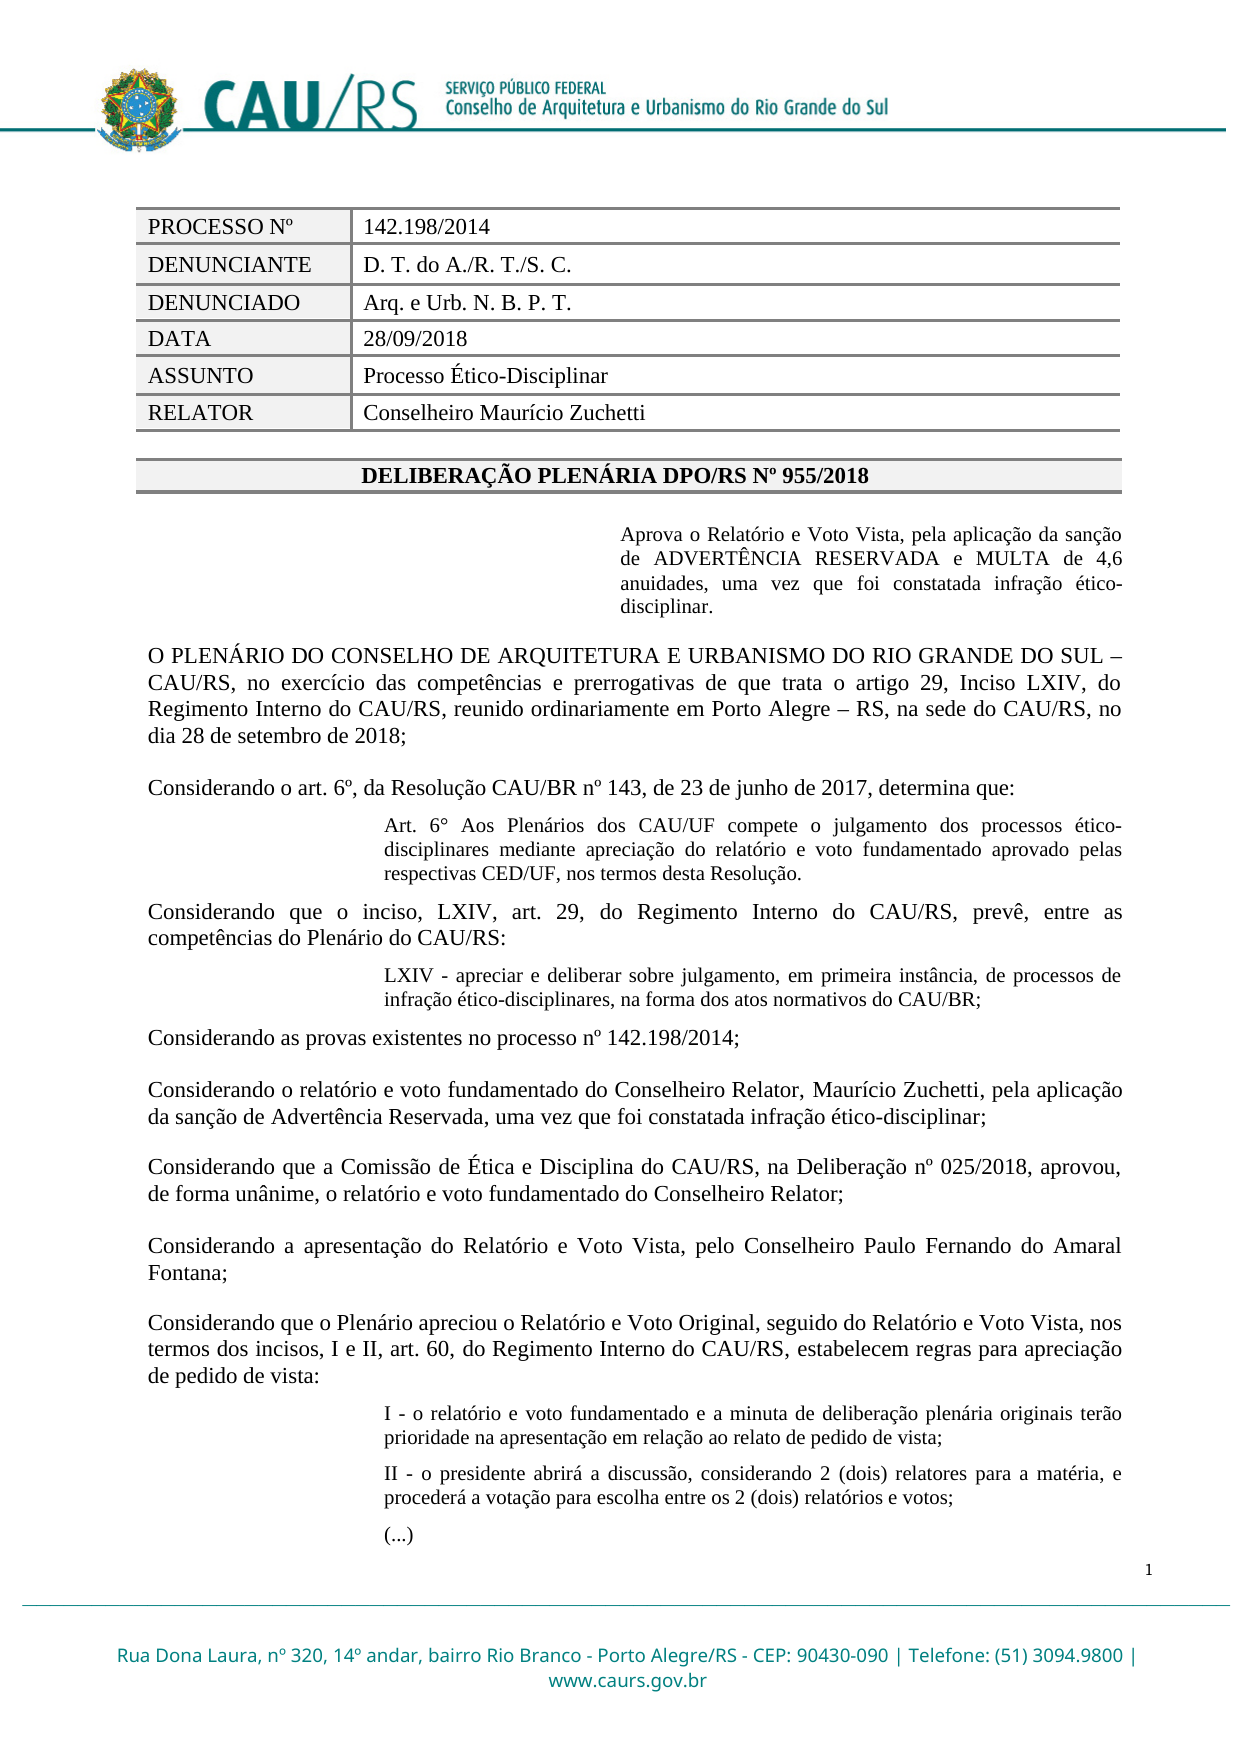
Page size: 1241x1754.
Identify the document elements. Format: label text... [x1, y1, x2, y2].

table_cell Arq. e Urb. N. B. P. T. [353, 286, 1120, 318]
text O PLENÁRIO DO CONSELHO DE ARQUITETURA E URBANISMO DO RIO GRANDE DO SUL – CAU/RS, no exercício das competências e prerrogativas de que trata o artigo 29, Inciso LXIV, do Regimento Interno do CAU/RS, reunido ordinariamente em Porto Alegre – RS, na sede do CAU/RS, no dia 28 de setembro de 2018; [148, 643, 1123, 748]
text II - o presidente abrirá a discussão, considerando 2 (dois) relatores para a matéria, e procederá a votação para escolha entre os 2 (dois) relatórios e votos; [384, 1461, 1123, 1509]
table_header PROCESSO Nº [136, 210, 350, 242]
text Aprova o Relatório e Voto Vista, pela aplicação da sanção de ADVERTÊNCIA RESERVADA e MULTA de 4,6 anuidades, uma vez que . [620, 522, 1123, 618]
table_cell RELATOR [136, 396, 350, 428]
text (...) [384, 1522, 1123, 1546]
text LXIV - apreciar e deliberar sobre julgamento, em primeira instância, de processos de infração ético-disciplinares, na forma dos atos normativos do CAU/BR; [384, 963, 1123, 1011]
table_cell 28/09/2018 [353, 322, 1120, 354]
text Considerando o relatório e voto fundamentado do Conselheiro Relator, , , uma vez que ; [148, 1076, 1123, 1129]
table_cell ASSUNTO [136, 357, 350, 393]
text Considerando o art. 6º, da Resolução CAU/BR nº 143, de 23 de junho de 2017, determina que: [148, 774, 1123, 801]
text Considerando as provas existentes no processo nº 142.198/2014; [148, 1024, 1064, 1050]
table_cell DENUNCIADO [136, 286, 350, 318]
table_cell DENUNCIANTE [136, 245, 350, 283]
table_cell Processo Ético-Disciplinar [353, 357, 1120, 393]
table_cell DATA [136, 322, 350, 354]
text Considerando a apresentação do Relatório e Voto Vista, pelo Conselheiro Paulo Fernando do Amaral Fontana; [148, 1232, 1123, 1285]
table_cell Conselheiro Maurício Zuchetti [353, 396, 1120, 428]
text Considerando que o Plenário apreciou o Relatório e Voto Original, seguido do Relatório e Voto Vista, nos termos dos incisos, I e II, art. 60, do Regimento Interno do CAU/RS, estabelecem regras para apreciação de pedido de vista: [148, 1309, 1123, 1388]
text Considerando que a Comissão de Ética e Disciplina do CAU/RS, na Deliberação nº 025/2018, aprovou, de forma unânime, o relatório e voto fundamentado do Conselheiro Relator; [148, 1153, 1123, 1206]
text I - o relatório e voto fundamentado e a minuta de deliberação plenária originais terão prioridade na apresentação em relação ao relato de pedido de vista; [384, 1401, 1123, 1449]
picture [0, 2, 1226, 163]
table_header DELIBERAÇÃO PLENÁRIA DPO/RS Nº 955/2018 [136, 461, 1122, 490]
text Art. 6° Aos Plenários dos CAU/UF compete o julgamento dos processos ético-disciplinares mediante apreciação do relatório e voto fundamentado aprovado pelas respectivas CED/UF, nos termos desta Resolução. [384, 813, 1123, 885]
table_header 142.198/2014 [353, 210, 1120, 242]
table_cell D. T. do A./R. T./S. C. [353, 245, 1120, 283]
text Considerando que o inciso, LXIV, art. 29, do Regimento Interno do CAU/RS, prevê, entre as competências do Plenário do CAU/RS: [148, 898, 1123, 951]
